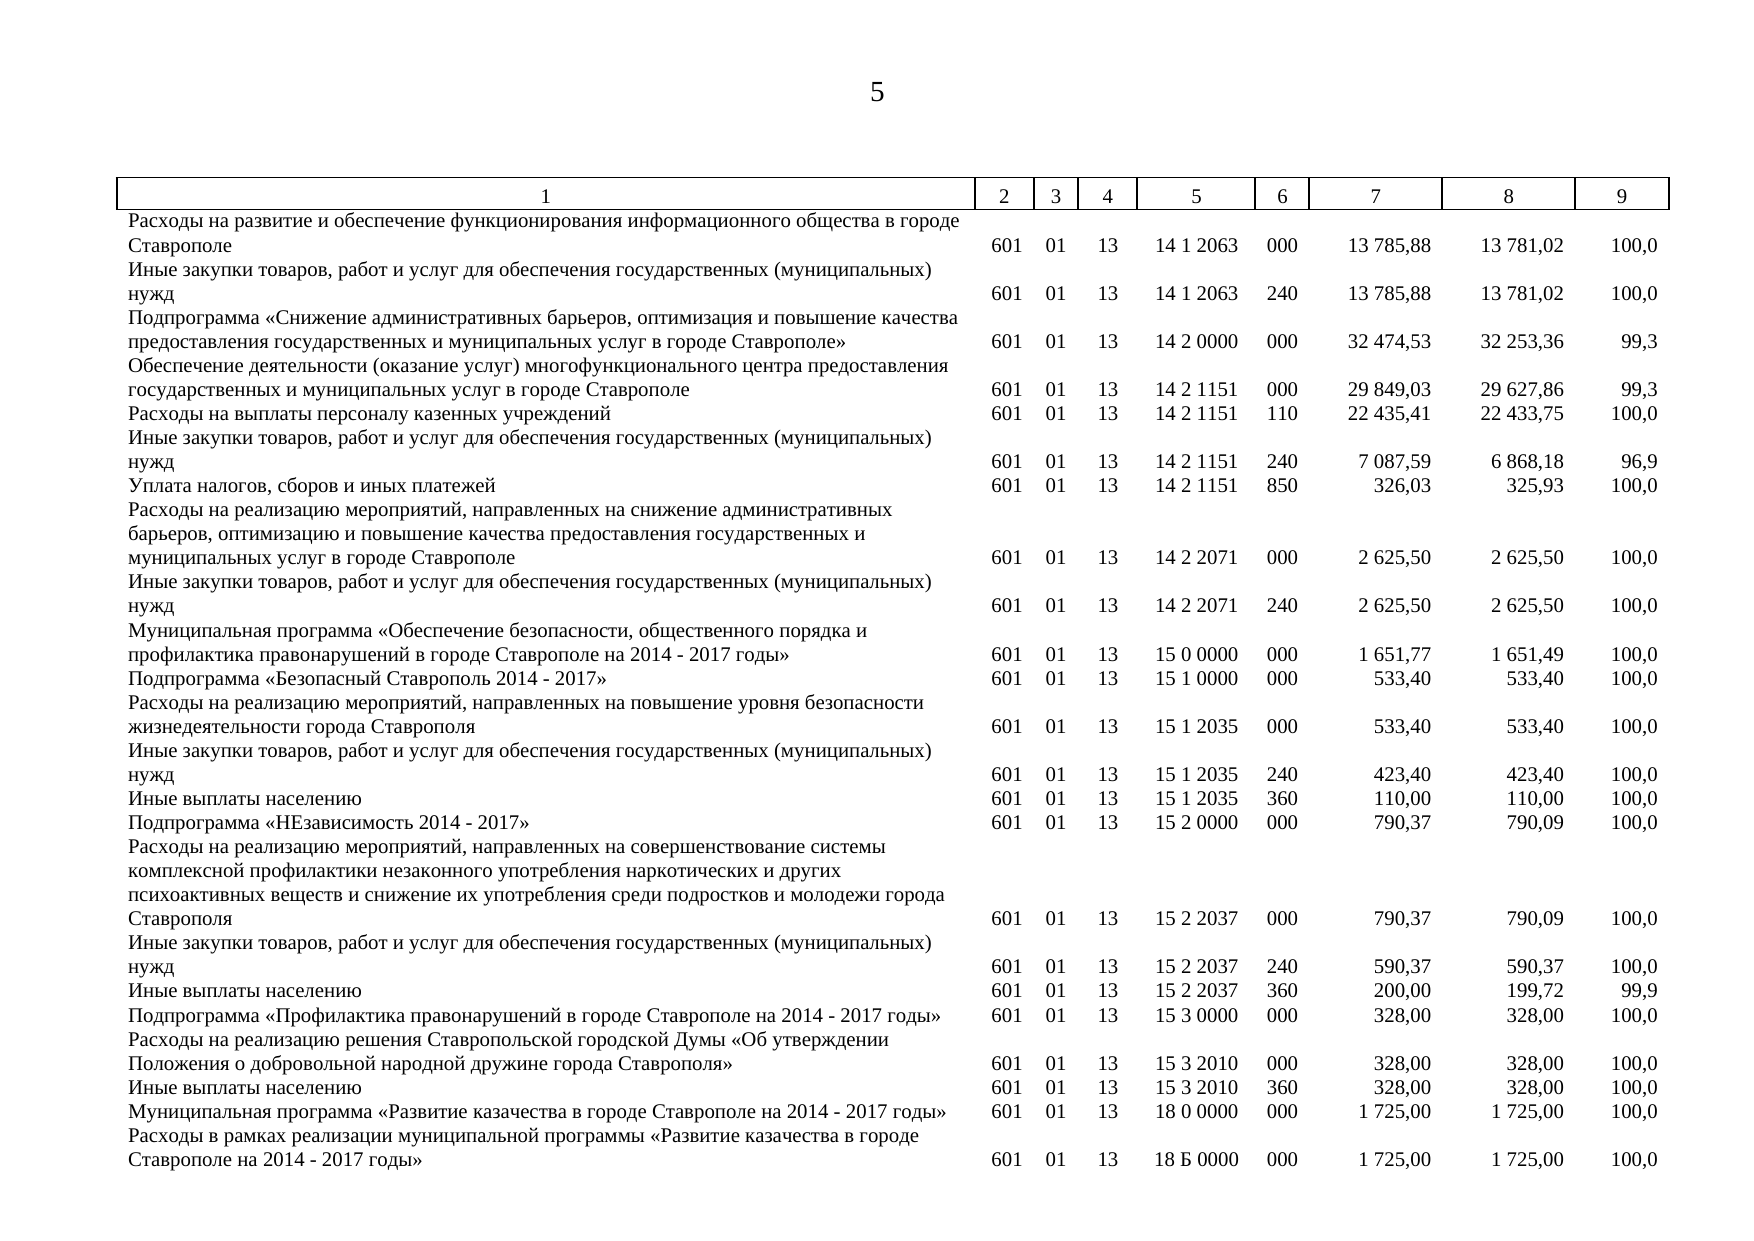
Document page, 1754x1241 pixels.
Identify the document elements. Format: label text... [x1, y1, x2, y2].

table_cell 99,3 [1575, 353, 1668, 401]
table_cell 110,00 [1309, 786, 1442, 810]
table_cell 000 [1255, 690, 1309, 738]
table_cell Иные выплаты населению [117, 1075, 974, 1099]
table_cell 01 [1034, 473, 1078, 497]
table_cell 100,0 [1575, 618, 1668, 666]
table_cell 100,0 [1575, 569, 1668, 617]
table_cell 2 625,50 [1442, 497, 1575, 569]
table_cell Обеспечение деятельности (оказание услуг) многофункционального центра предоставления государственных и муниципальных услуг в городе Ставрополе [117, 353, 974, 401]
table_cell 328,00 [1442, 1075, 1575, 1099]
table_cell 15 2 2037 [1137, 834, 1255, 930]
table_cell 13 781,02 [1442, 257, 1575, 305]
table_cell 601 [975, 257, 1033, 305]
table_cell Иные выплаты населению [117, 786, 974, 810]
table_cell 13 [1078, 497, 1137, 569]
table_cell 14 1 2063 [1137, 257, 1255, 305]
table_cell 100,0 [1575, 210, 1668, 257]
table_cell 14 2 1151 [1137, 473, 1255, 497]
table_cell 96,9 [1575, 425, 1668, 473]
table_cell 000 [1255, 353, 1309, 401]
table_cell 601 [975, 666, 1033, 690]
table_cell 240 [1255, 930, 1309, 978]
table_cell 13 [1078, 353, 1137, 401]
table_cell Иные закупки товаров, работ и услуг для обеспечения государственных (муниципальных) нужд [117, 425, 974, 473]
table_cell 790,09 [1442, 810, 1575, 834]
table_cell 01 [1034, 930, 1078, 978]
table_cell 01 [1034, 353, 1078, 401]
table_cell 1 651,77 [1309, 618, 1442, 666]
table_cell 13 [1078, 738, 1137, 786]
table_cell 790,37 [1309, 810, 1442, 834]
table_cell Расходы на реализацию мероприятий, направленных на совершенствование системы комплексной профилактики незаконного употребления наркотических и других психоактивных веществ и снижение их употребления среди подростков и молодежи города Ставрополя [117, 834, 974, 930]
table_cell Расходы на развитие и обеспечение функционирования информационного общества в городе Ставрополе [117, 210, 974, 257]
table_cell 15 3 2010 [1137, 1027, 1255, 1075]
table_cell 000 [1255, 1123, 1309, 1171]
table_cell 000 [1255, 834, 1309, 930]
table_cell 360 [1255, 1075, 1309, 1099]
table_cell 13 [1078, 1075, 1137, 1099]
table_header 7 [1310, 178, 1441, 208]
table_cell 1 725,00 [1309, 1099, 1442, 1123]
table_cell 01 [1034, 305, 1078, 353]
table_cell 1 651,49 [1442, 618, 1575, 666]
table_cell 13 [1078, 401, 1137, 425]
table_cell 13 [1078, 210, 1137, 257]
table_cell 22 433,75 [1442, 401, 1575, 425]
table_cell 533,40 [1309, 666, 1442, 690]
table_cell 100,0 [1575, 257, 1668, 305]
table_header 8 [1443, 178, 1574, 208]
table_cell 601 [975, 979, 1033, 1002]
table_cell 110 [1255, 401, 1309, 425]
table_cell Подпрограмма «Снижение административных барьеров, оптимизация и повышение качества предоставления государственных и муниципальных услуг в городе Ставрополе» [117, 305, 974, 353]
table_cell 15 3 0000 [1137, 1003, 1255, 1027]
table_cell 01 [1034, 979, 1078, 1002]
table_cell 13 785,88 [1309, 210, 1442, 257]
table_cell 100,0 [1575, 1099, 1668, 1123]
table_cell 590,37 [1442, 930, 1575, 978]
table_cell Иные закупки товаров, работ и услуг для обеспечения государственных (муниципальных) нужд [117, 738, 974, 786]
table_cell 18 Б 0000 [1137, 1123, 1255, 1171]
table_cell 328,00 [1309, 1003, 1442, 1027]
table_cell 01 [1034, 425, 1078, 473]
table_cell 199,72 [1442, 979, 1575, 1002]
table_cell 601 [975, 810, 1033, 834]
table_cell 601 [975, 1003, 1033, 1027]
table_cell 13 [1078, 473, 1137, 497]
table_cell 15 3 2010 [1137, 1075, 1255, 1099]
table_cell 100,0 [1575, 1075, 1668, 1099]
table_cell 14 2 1151 [1137, 425, 1255, 473]
table_cell 22 435,41 [1309, 401, 1442, 425]
table_cell 100,0 [1575, 786, 1668, 810]
table_cell 29 627,86 [1442, 353, 1575, 401]
table_cell 99,9 [1575, 979, 1668, 1002]
table_cell 100,0 [1575, 738, 1668, 786]
table_cell Иные закупки товаров, работ и услуг для обеспечения государственных (муниципальных) нужд [117, 930, 974, 978]
table_cell 100,0 [1575, 1003, 1668, 1027]
table_cell 000 [1255, 1003, 1309, 1027]
table_cell 13 785,88 [1309, 257, 1442, 305]
table_cell 601 [975, 1123, 1033, 1171]
table_cell 14 2 2071 [1137, 497, 1255, 569]
table_cell 01 [1034, 738, 1078, 786]
table_cell 100,0 [1575, 1027, 1668, 1075]
table_cell 533,40 [1442, 666, 1575, 690]
table_cell 15 2 0000 [1137, 810, 1255, 834]
table_cell 100,0 [1575, 834, 1668, 930]
table_cell 328,00 [1442, 1027, 1575, 1075]
table_cell 13 [1078, 257, 1137, 305]
table_cell 18 0 0000 [1137, 1099, 1255, 1123]
table_cell Подпрограмма «Профилактика правонарушений в городе Ставрополе на 2014 - 2017 годы» [117, 1003, 974, 1027]
table_cell Иные закупки товаров, работ и услуг для обеспечения государственных (муниципальных) нужд [117, 569, 974, 617]
table_cell 328,00 [1309, 1027, 1442, 1075]
table_cell 01 [1034, 1003, 1078, 1027]
table_cell Расходы в рамках реализации муниципальной программы «Развитие казачества в городе Ставрополе на 2014 - 2017 годы» [117, 1123, 974, 1171]
table_cell Расходы на реализацию мероприятий, направленных на снижение административных барьеров, оптимизацию и повышение качества предоставления государственных и муниципальных услуг в городе Ставрополе [117, 497, 974, 569]
table_cell 601 [975, 210, 1033, 257]
table_cell 13 [1078, 1123, 1137, 1171]
table_cell 1 725,00 [1442, 1099, 1575, 1123]
table_cell 601 [975, 1099, 1033, 1123]
table_cell 590,37 [1309, 930, 1442, 978]
table_cell 423,40 [1442, 738, 1575, 786]
table_cell 13 781,02 [1442, 210, 1575, 257]
table_cell 000 [1255, 618, 1309, 666]
table_cell Расходы на реализацию решения Ставропольской городской Думы «Об утверждении Положения о добровольной народной дружине города Ставрополя» [117, 1027, 974, 1075]
table_cell 2 625,50 [1309, 497, 1442, 569]
table_cell 13 [1078, 979, 1137, 1002]
table_header 6 [1256, 178, 1308, 208]
table_cell 601 [975, 473, 1033, 497]
table_cell 360 [1255, 786, 1309, 810]
table_header 1 [118, 178, 974, 208]
table_cell Расходы на реализацию мероприятий, направленных на повышение уровня безопасности жизнедеятельности города Ставрополя [117, 690, 974, 738]
table_cell Муниципальная программа «Развитие казачества в городе Ставрополе на 2014 - 2017 годы» [117, 1099, 974, 1123]
table_cell Расходы на выплаты персоналу казенных учреждений [117, 401, 974, 425]
table_header 4 [1079, 178, 1136, 208]
table_cell 2 625,50 [1309, 569, 1442, 617]
table_cell 7 087,59 [1309, 425, 1442, 473]
table_cell 240 [1255, 425, 1309, 473]
table_cell 533,40 [1442, 690, 1575, 738]
table_cell 790,37 [1309, 834, 1442, 930]
table_cell 601 [975, 786, 1033, 810]
table_cell Подпрограмма «Безопасный Ставрополь 2014 - 2017» [117, 666, 974, 690]
table_cell 15 1 2035 [1137, 690, 1255, 738]
table_cell 01 [1034, 1027, 1078, 1075]
table_cell 850 [1255, 473, 1309, 497]
table_cell 01 [1034, 618, 1078, 666]
table_cell 14 1 2063 [1137, 210, 1255, 257]
table_cell 01 [1034, 690, 1078, 738]
table_cell 14 2 2071 [1137, 569, 1255, 617]
table_cell 360 [1255, 979, 1309, 1002]
table_cell 2 625,50 [1442, 569, 1575, 617]
table_header 2 [976, 178, 1033, 208]
table_cell Подпрограмма «НЕзависимость 2014 - 2017» [117, 810, 974, 834]
table_cell 14 2 1151 [1137, 401, 1255, 425]
table_cell 01 [1034, 401, 1078, 425]
table_cell 328,00 [1442, 1003, 1575, 1027]
table_cell 32 474,53 [1309, 305, 1442, 353]
table_cell 533,40 [1309, 690, 1442, 738]
table_cell 32 253,36 [1442, 305, 1575, 353]
table_cell 100,0 [1575, 473, 1668, 497]
table_cell 01 [1034, 666, 1078, 690]
table_cell 601 [975, 738, 1033, 786]
table_cell 01 [1034, 810, 1078, 834]
table_cell Муниципальная программа «Обеспечение безопасности, общественного порядка и профилактика правонарушений в городе Ставрополе на 2014 - 2017 годы» [117, 618, 974, 666]
table_cell 601 [975, 497, 1033, 569]
table_cell 13 [1078, 930, 1137, 978]
table_cell 601 [975, 425, 1033, 473]
table_cell 1 725,00 [1309, 1123, 1442, 1171]
table_cell 15 2 2037 [1137, 979, 1255, 1002]
table_cell 601 [975, 930, 1033, 978]
table_cell 13 [1078, 690, 1137, 738]
table_cell 13 [1078, 569, 1137, 617]
table_cell 601 [975, 353, 1033, 401]
table_cell 13 [1078, 1099, 1137, 1123]
table_cell 15 1 2035 [1137, 786, 1255, 810]
table_cell 01 [1034, 1123, 1078, 1171]
table_cell 000 [1255, 810, 1309, 834]
table_cell 240 [1255, 569, 1309, 617]
table_cell 13 [1078, 810, 1137, 834]
table_header 3 [1035, 178, 1077, 208]
table_cell 1 725,00 [1442, 1123, 1575, 1171]
table_cell 601 [975, 1027, 1033, 1075]
table_cell 000 [1255, 1099, 1309, 1123]
table_cell 325,93 [1442, 473, 1575, 497]
table_cell 01 [1034, 497, 1078, 569]
table_cell 000 [1255, 1027, 1309, 1075]
table_cell 01 [1034, 1075, 1078, 1099]
table_cell 000 [1255, 497, 1309, 569]
table_cell 328,00 [1309, 1075, 1442, 1099]
table_cell 601 [975, 690, 1033, 738]
table_cell 13 [1078, 666, 1137, 690]
table_cell 01 [1034, 257, 1078, 305]
table_cell 01 [1034, 210, 1078, 257]
table_cell 15 0 0000 [1137, 618, 1255, 666]
table_cell 601 [975, 1075, 1033, 1099]
table_cell 601 [975, 618, 1033, 666]
table_cell 601 [975, 305, 1033, 353]
table_cell 01 [1034, 569, 1078, 617]
table_cell 99,3 [1575, 305, 1668, 353]
table_cell 100,0 [1575, 1123, 1668, 1171]
table_cell 110,00 [1442, 786, 1575, 810]
table_cell 100,0 [1575, 401, 1668, 425]
table_cell 790,09 [1442, 834, 1575, 930]
table_cell 13 [1078, 305, 1137, 353]
table_header 5 [1138, 178, 1254, 208]
table_cell 100,0 [1575, 666, 1668, 690]
table_cell 000 [1255, 666, 1309, 690]
table_cell 14 2 1151 [1137, 353, 1255, 401]
table_cell 423,40 [1309, 738, 1442, 786]
table_cell 240 [1255, 738, 1309, 786]
table_cell 000 [1255, 210, 1309, 257]
table_header 9 [1576, 178, 1668, 208]
table_cell 6 868,18 [1442, 425, 1575, 473]
table_cell 601 [975, 569, 1033, 617]
table_cell 15 2 2037 [1137, 930, 1255, 978]
table_cell 01 [1034, 1099, 1078, 1123]
table_cell 13 [1078, 618, 1137, 666]
table_cell 01 [1034, 834, 1078, 930]
table_cell 15 1 2035 [1137, 738, 1255, 786]
table_cell 13 [1078, 425, 1137, 473]
table_cell 000 [1255, 305, 1309, 353]
table_cell 01 [1034, 786, 1078, 810]
table_cell 100,0 [1575, 690, 1668, 738]
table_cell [117, 257, 974, 305]
table_cell 100,0 [1575, 930, 1668, 978]
table_cell 13 [1078, 786, 1137, 810]
table_cell 200,00 [1309, 979, 1442, 1002]
table_cell Иные выплаты населению [117, 979, 974, 1002]
table_cell 29 849,03 [1309, 353, 1442, 401]
table_cell 14 2 0000 [1137, 305, 1255, 353]
table_cell 13 [1078, 1003, 1137, 1027]
table_cell 13 [1078, 834, 1137, 930]
table_cell 601 [975, 401, 1033, 425]
table_cell 326,03 [1309, 473, 1442, 497]
table_cell 15 1 0000 [1137, 666, 1255, 690]
table_cell 13 [1078, 1027, 1137, 1075]
table_cell 601 [975, 834, 1033, 930]
table_cell 240 [1255, 257, 1309, 305]
table_cell 100,0 [1575, 497, 1668, 569]
table_cell 100,0 [1575, 810, 1668, 834]
table_cell Уплата налогов, сборов и иных платежей [117, 473, 974, 497]
